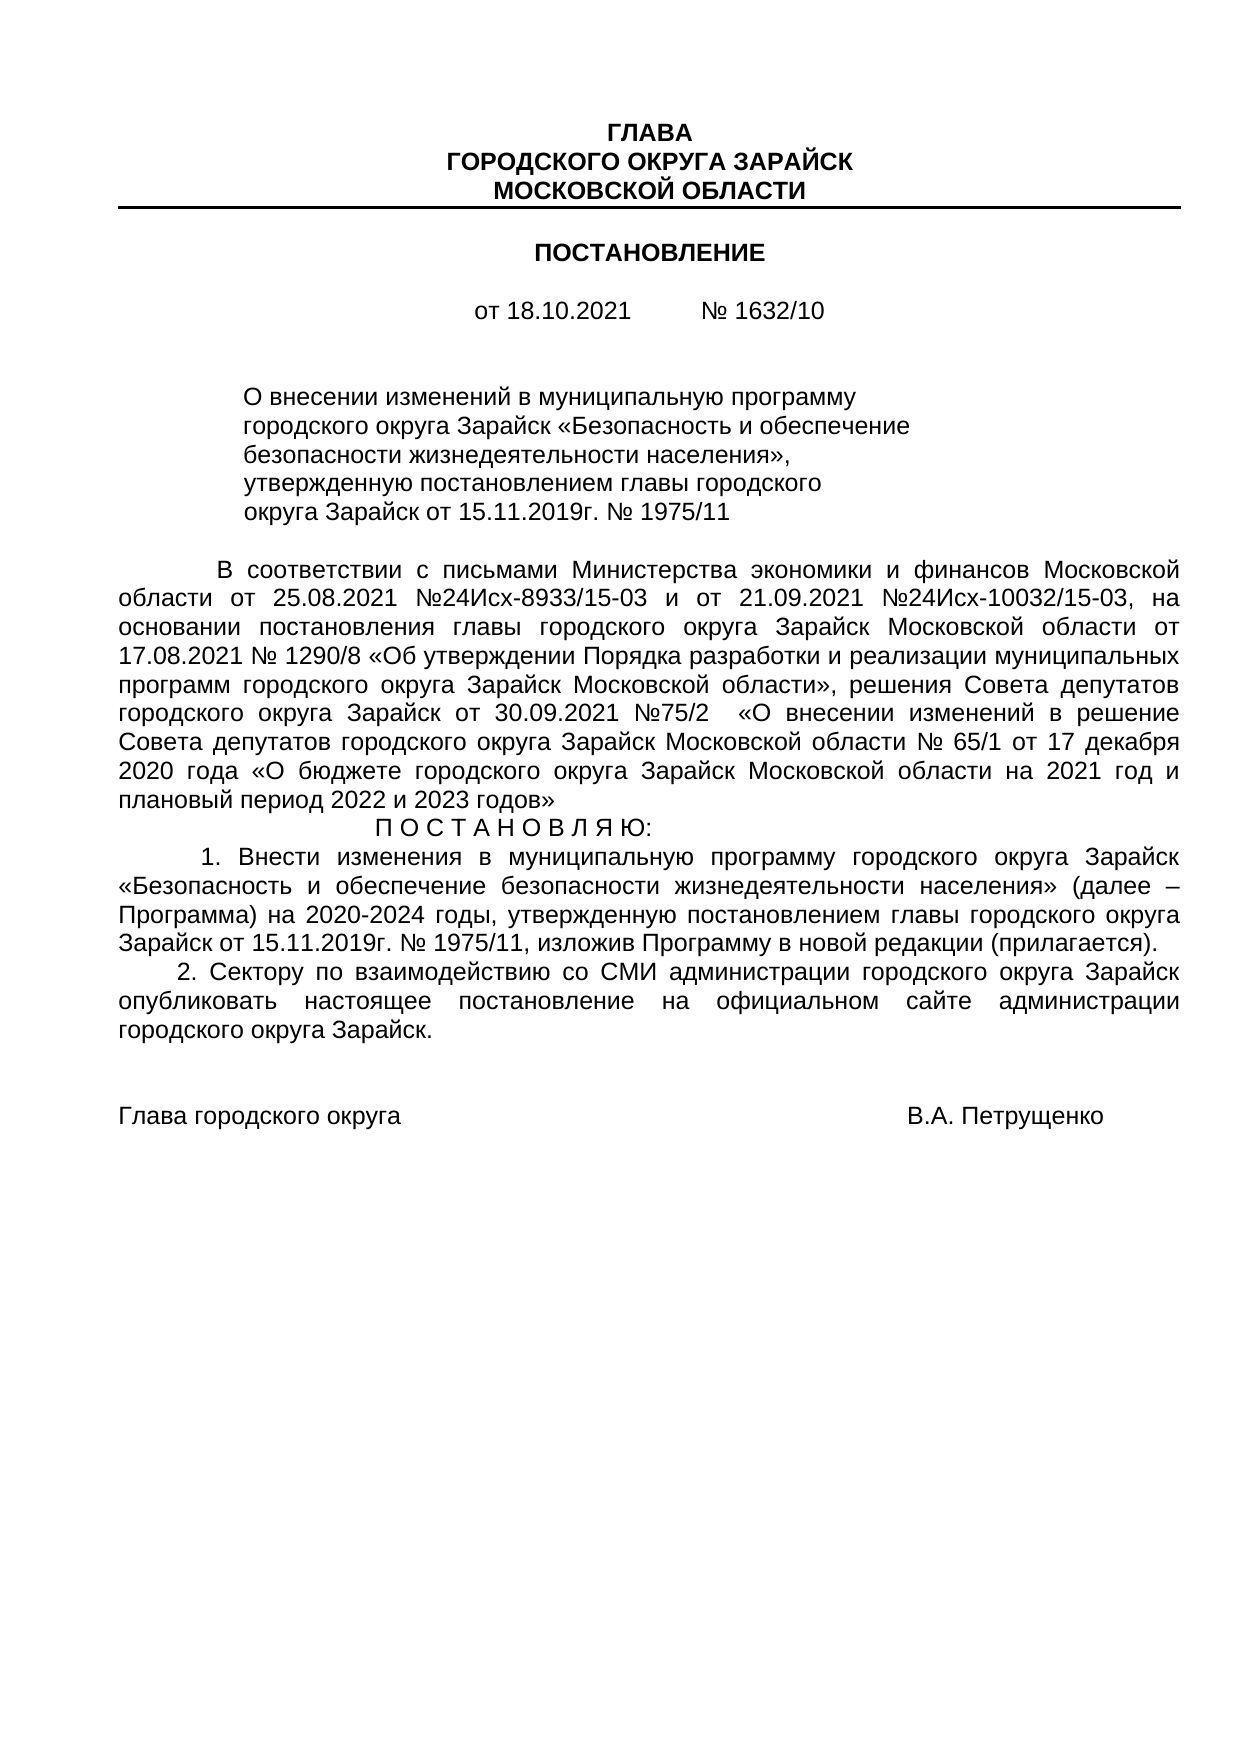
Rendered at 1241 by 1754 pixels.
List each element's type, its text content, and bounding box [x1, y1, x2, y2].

text безопасности жизнедеятельности населения», [118, 439, 1181, 468]
text В соответствии с письмами Министерства экономики и финансов Московской области от 25.08.2021 №24Исх-8933/15-03 и от 21.09.2021 №24Исх-10032/15-03, на основании постановления главы городского округа Зарайск Московской области от 17.08.2021 № 1290/8 «Об утверждении Порядка разработки и реализации муниципальных программ городского округа Зарайск Московской области», решения Совета депутатов городского округа Зарайск от 30.09.2021 №75/2 «О внесении изменений в решение Совета депутатов городского округа Зарайск Московской области № 65/1 от 17 декабря 2020 года «О бюджете городского округа Зарайск Московской области на 2021 год и плановый период 2022 и 2023 годов» [118, 554, 1181, 813]
text 1. Внести изменения в муниципальную программу городского округа Зарайск «Безопасность и обеспечение безопасности жизнедеятельности населения» (далее – Программа) на 2020-2024 годы, утвержденную постановлением главы городского округа Зарайск от 15.11.2019г. № 1975/11, изложив Программу в новой редакции (прилагается). [118, 842, 1181, 957]
text ПОСТАНОВЛЕНИЕ [118, 238, 1181, 267]
text ГЛАВА [118, 118, 1181, 147]
text от 18.10.2021 № 1632/10 [118, 296, 1181, 324]
text городского округа Зарайск «Безопасность и обеспечение [118, 411, 1181, 439]
text округа Зарайск от 15.11.2019г. № 1975/11 [133, 497, 1181, 526]
text П О С Т А Н О В Л Я Ю: [118, 813, 1181, 842]
text утвержденную постановлением главы городского [133, 468, 1181, 497]
text ГОРОДСКОГО ОКРУГА ЗАРАЙСК [118, 147, 1181, 176]
list 2. Сектору по взаимодействию со СМИ администрации городского округа Зарайск опубликовать настоящее постановление на официальном сайте администрации городского округа Зарайск. [118, 957, 1181, 1043]
text МОСКОВСКОЙ ОБЛАСТИ [118, 176, 1181, 206]
list О внесении изменений в муниципальную программу [118, 382, 1181, 411]
text Глава городского округа В.А. Петрущенко [118, 1101, 1181, 1129]
